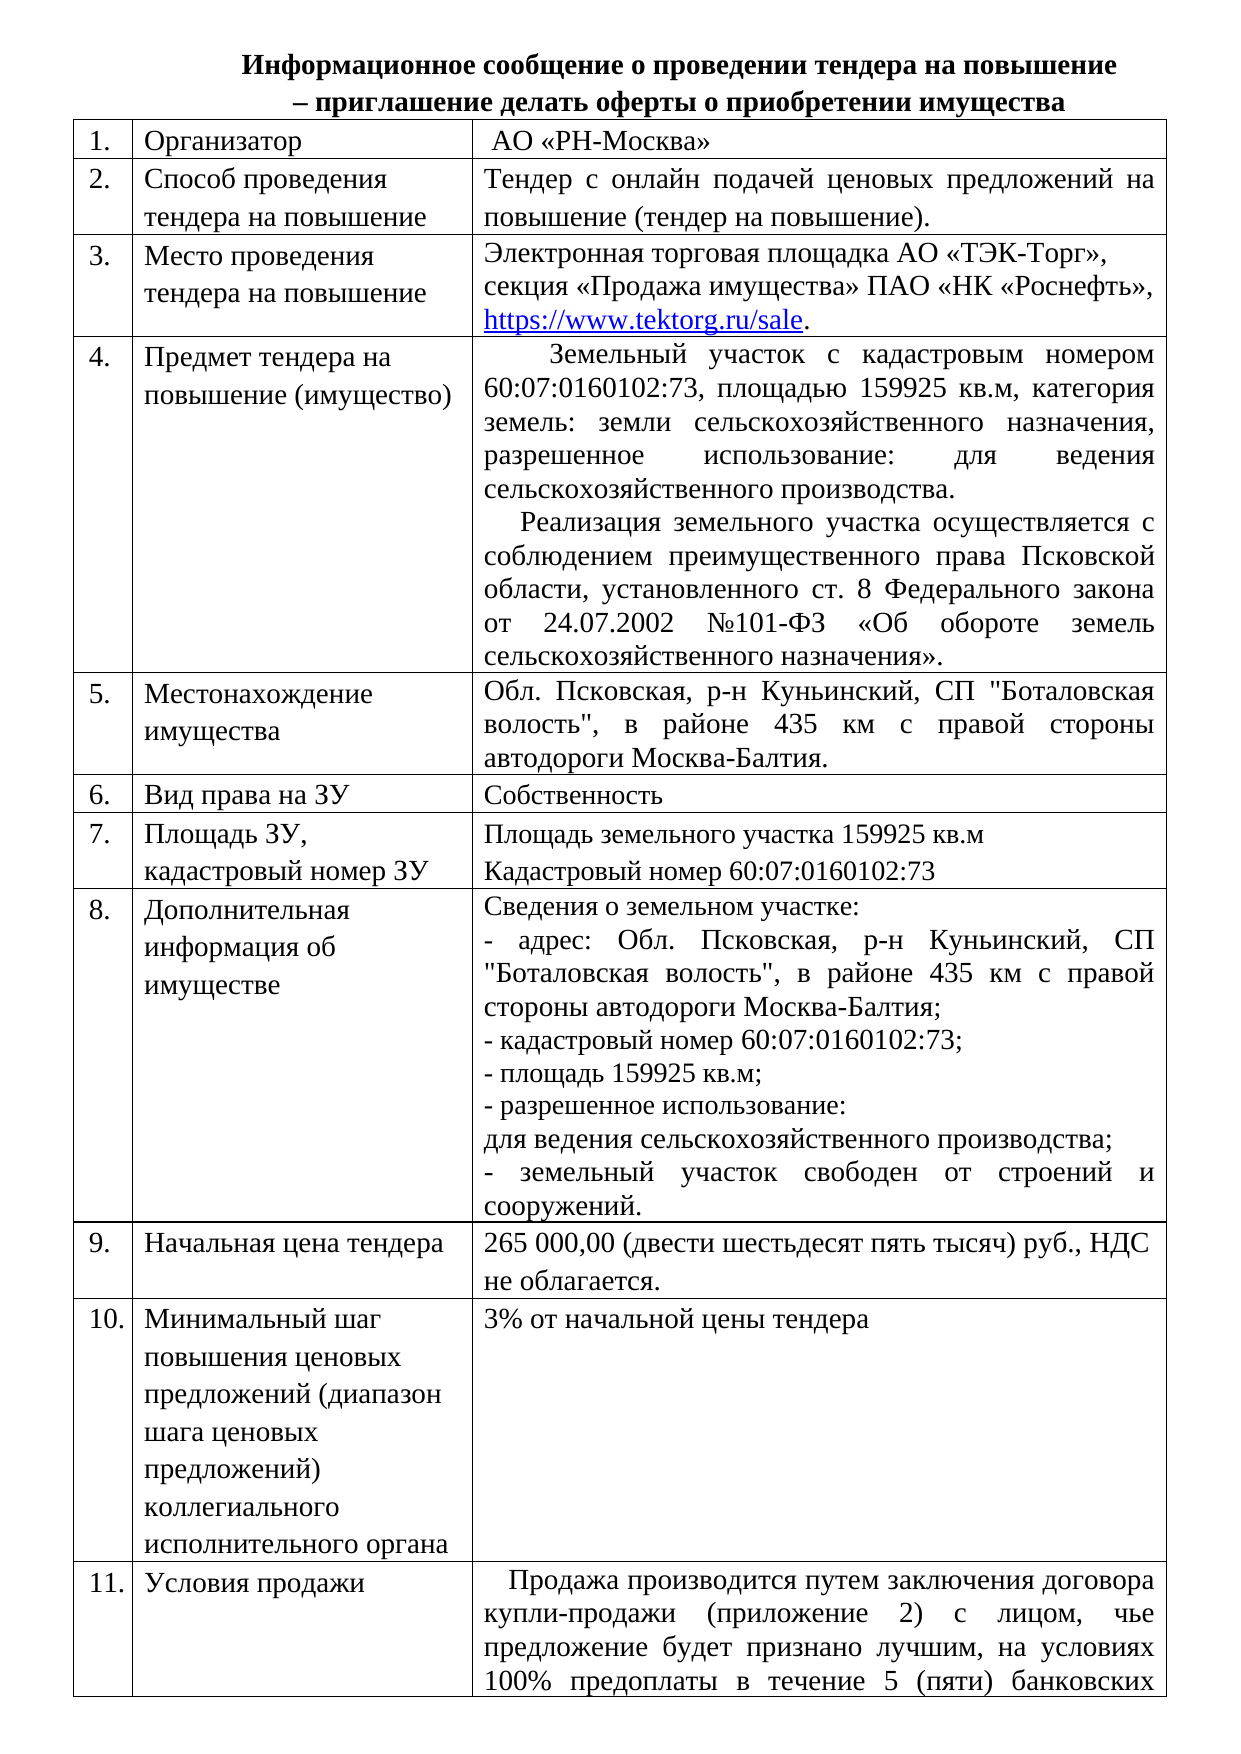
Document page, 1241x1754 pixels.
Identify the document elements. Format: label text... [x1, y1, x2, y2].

table_header АО «РН-Москва» [473, 120, 1166, 158]
table_cell [74, 337, 132, 672]
table_cell [74, 813, 132, 888]
table_cell [74, 1562, 132, 1696]
table_cell 265 000,00 (двести шестьдесят пять тысяч) руб., НДС не облагается. [473, 1223, 1166, 1297]
table_cell [74, 159, 132, 234]
table_cell [74, 889, 132, 1221]
table_cell Дополнительная информация об имуществе [133, 889, 472, 1221]
table_cell 3% от начальной цены тендера [473, 1299, 1166, 1561]
table_cell [74, 1299, 132, 1561]
table_cell Обл. Псковская, р-н Куньинский, СП "Боталовская волость", в районе 435 км с правой стороны автодороги Москва-Балтия. [473, 673, 1166, 774]
table_cell Место проведения тендера на повышение [133, 235, 472, 336]
table_cell Площадь земельного участка 159925 кв.м Кадастровый номер 60:07:0160102:73 [473, 813, 1166, 888]
table_cell Предмет тендера на повышение (имущество) [133, 337, 472, 672]
table_cell [74, 235, 132, 336]
table_cell Тендер с онлайн подачей ценовых предложений на повышение (тендер на повышение). [473, 159, 1166, 234]
table_cell Земельный участок с кадастровым номером 60:07:0160102:73, площадью 159925 кв.м, категория земель: земли сельскохозяйственного назначения, разрешенное использование: для ведения сельскохозяйственного производства. Реализация земельного участка осуществляется с соблюдением преимущественного права Псковской области, установленного ст. 8 Федерального закона от 24.07.2002 №101-ФЗ «Об обороте земель сельскохозяйственного назначения». [473, 337, 1166, 672]
table_cell Местонахождение имущества [133, 673, 472, 774]
table_cell Условия продажи [133, 1562, 472, 1696]
table_cell [74, 1223, 132, 1297]
table_cell Электронная торговая площадка АО «ТЭК-Торг», секция «Продажа имущества» ПАО «НК «Роснефть», https://www.tektorg.ru/sale. [473, 235, 1166, 336]
table_cell Сведения о земельном участке: - адрес: Обл. Псковская, р-н Куньинский, СП "Боталовская волость", в районе 435 км с правой стороны автодороги Москва-Балтия; - кадастровый номер 60:07:0160102:73; - площадь 159925 кв.м; - разрешенное использование: для ведения сельскохозяйственного производства; - земельный участок свободен от строений и сооружений. [473, 889, 1166, 1221]
table_cell Минимальный шаг повышения ценовых предложений (диапазон шага ценовых предложений) коллегиального исполнительного органа [133, 1299, 472, 1561]
table_cell Площадь ЗУ, кадастровый номер ЗУ [133, 813, 472, 888]
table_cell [473, 1562, 1166, 1696]
table_cell Способ проведения тендера на повышение [133, 159, 472, 234]
table_header Организатор [133, 120, 472, 158]
table_cell Собственность [473, 775, 1166, 812]
table_cell Вид права на ЗУ [133, 775, 472, 812]
table_cell [74, 673, 132, 774]
table_header [74, 120, 132, 158]
text Информационное сообщение о проведении тендера на повышение [177, 44, 1181, 82]
table_cell Начальная цена тендера [133, 1223, 472, 1297]
table_cell [74, 775, 132, 812]
text – приглашение делать оферты о приобретении имущества [177, 82, 1181, 119]
